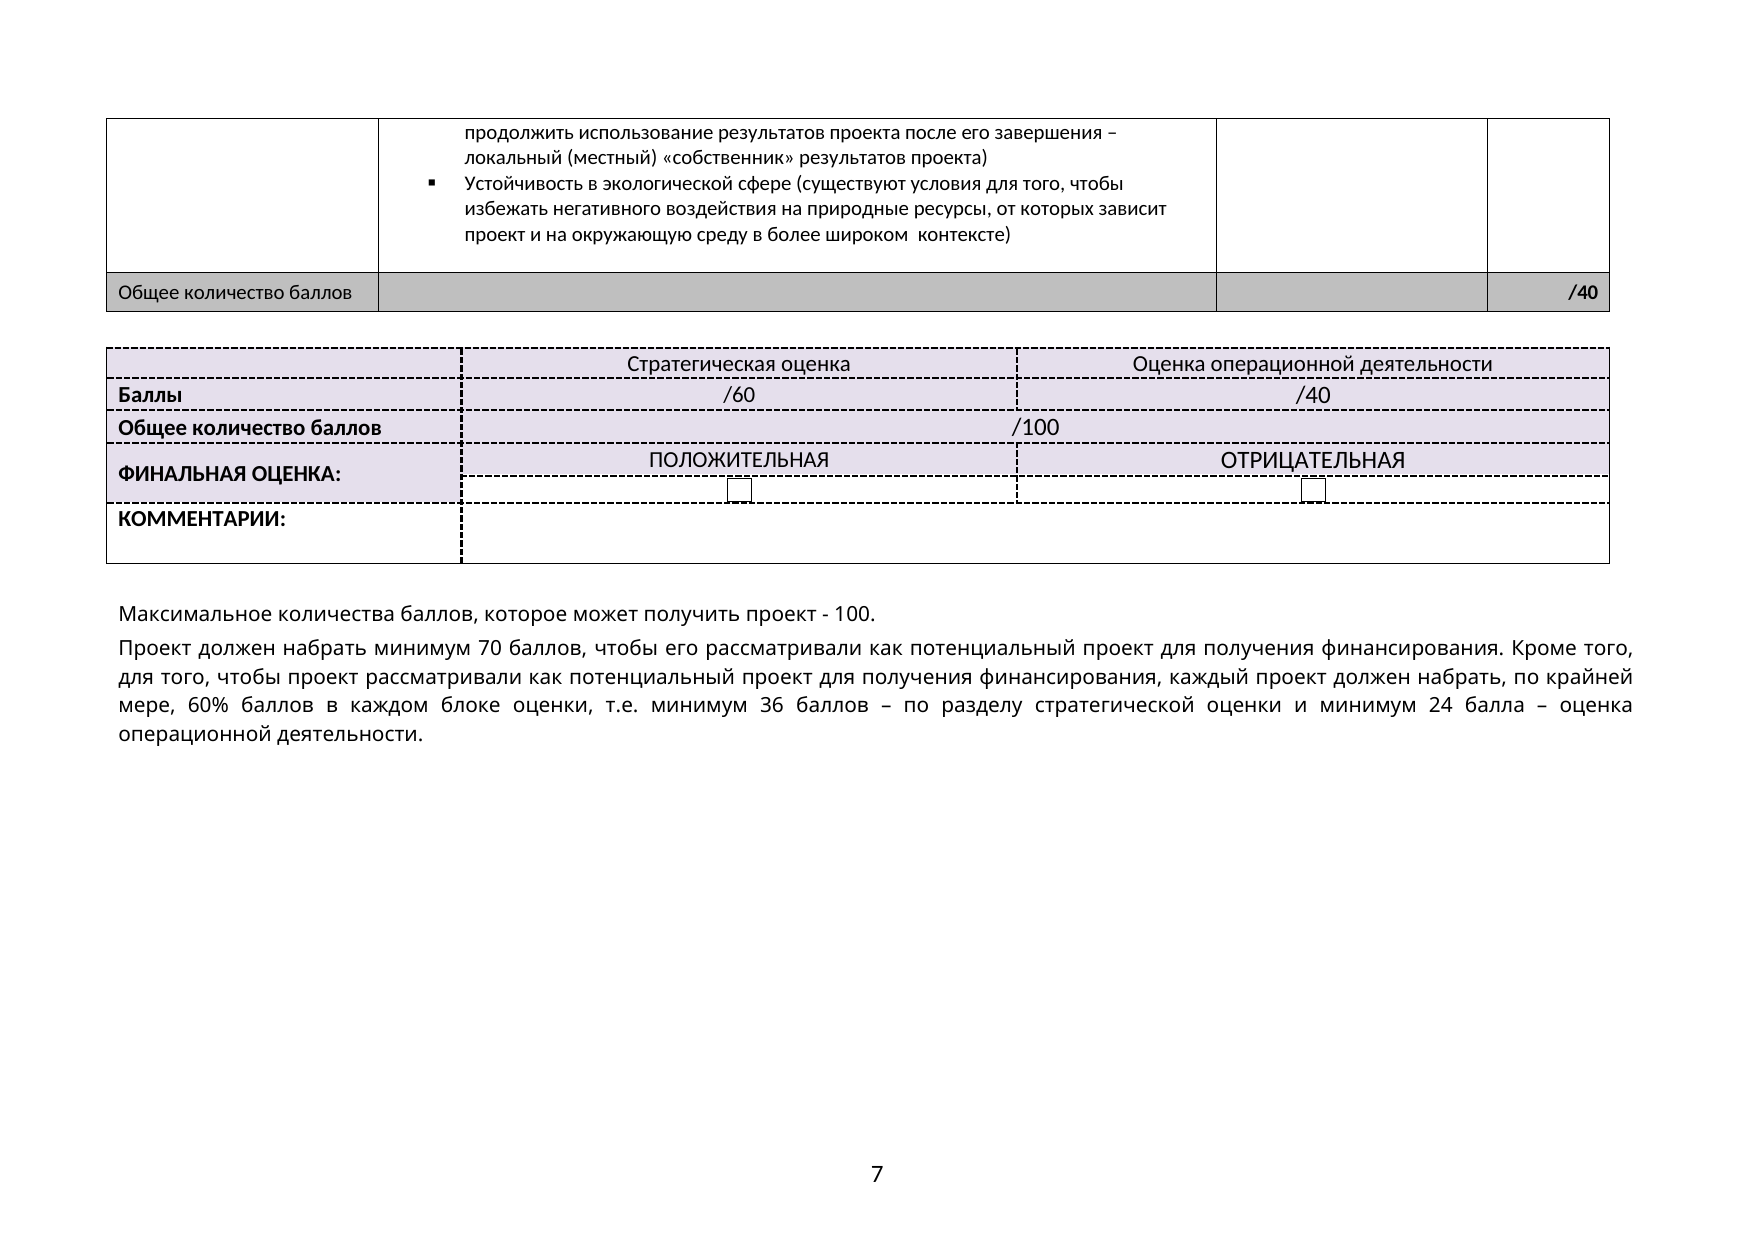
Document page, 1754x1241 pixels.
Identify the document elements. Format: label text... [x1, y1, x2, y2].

table_cell [461, 502, 1609, 563]
table_cell Положительная [461, 442, 1017, 474]
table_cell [1217, 119, 1487, 272]
table_cell [379, 273, 1216, 311]
table_cell Баллы [107, 377, 461, 409]
table_cell Отрицательная [1017, 442, 1609, 474]
table_cell /100 [461, 409, 1609, 442]
table_cell Комментарии: [107, 502, 461, 563]
table_cell [461, 475, 1017, 502]
table_cell [1017, 475, 1609, 502]
text Максимальное количества баллов, которое может получить проект - 100. [118, 599, 1636, 627]
table_header [107, 347, 461, 377]
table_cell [379, 119, 1216, 272]
table_cell [1217, 273, 1487, 311]
table_cell /40 [1017, 377, 1609, 409]
table_header Стратегическая оценка [461, 347, 1017, 377]
table_cell Финальная оценка: [107, 442, 461, 502]
table_cell Общее количество баллов [107, 409, 461, 442]
text Проект должен набрать минимум 70 баллов, чтобы его рассматривали как потенциальный проект для получения финансирования. Кроме того, для того, чтобы проект рассматривали как потенциальный проект для получения финансирования, каждый проект должен набрать, по крайней мере, 60% баллов в каждом блоке оценки, т.е. минимум 36 баллов – по разделу стратегической оценки и минимум 24 балла – оценка операционной деятельности. [118, 633, 1636, 747]
table_cell Общее количество баллов [107, 273, 378, 311]
table_cell /40 [1488, 273, 1609, 311]
table_cell /4 [1488, 119, 1609, 272]
table_cell /60 [461, 377, 1017, 409]
table_header Оценка операционной деятельности [1017, 347, 1609, 377]
